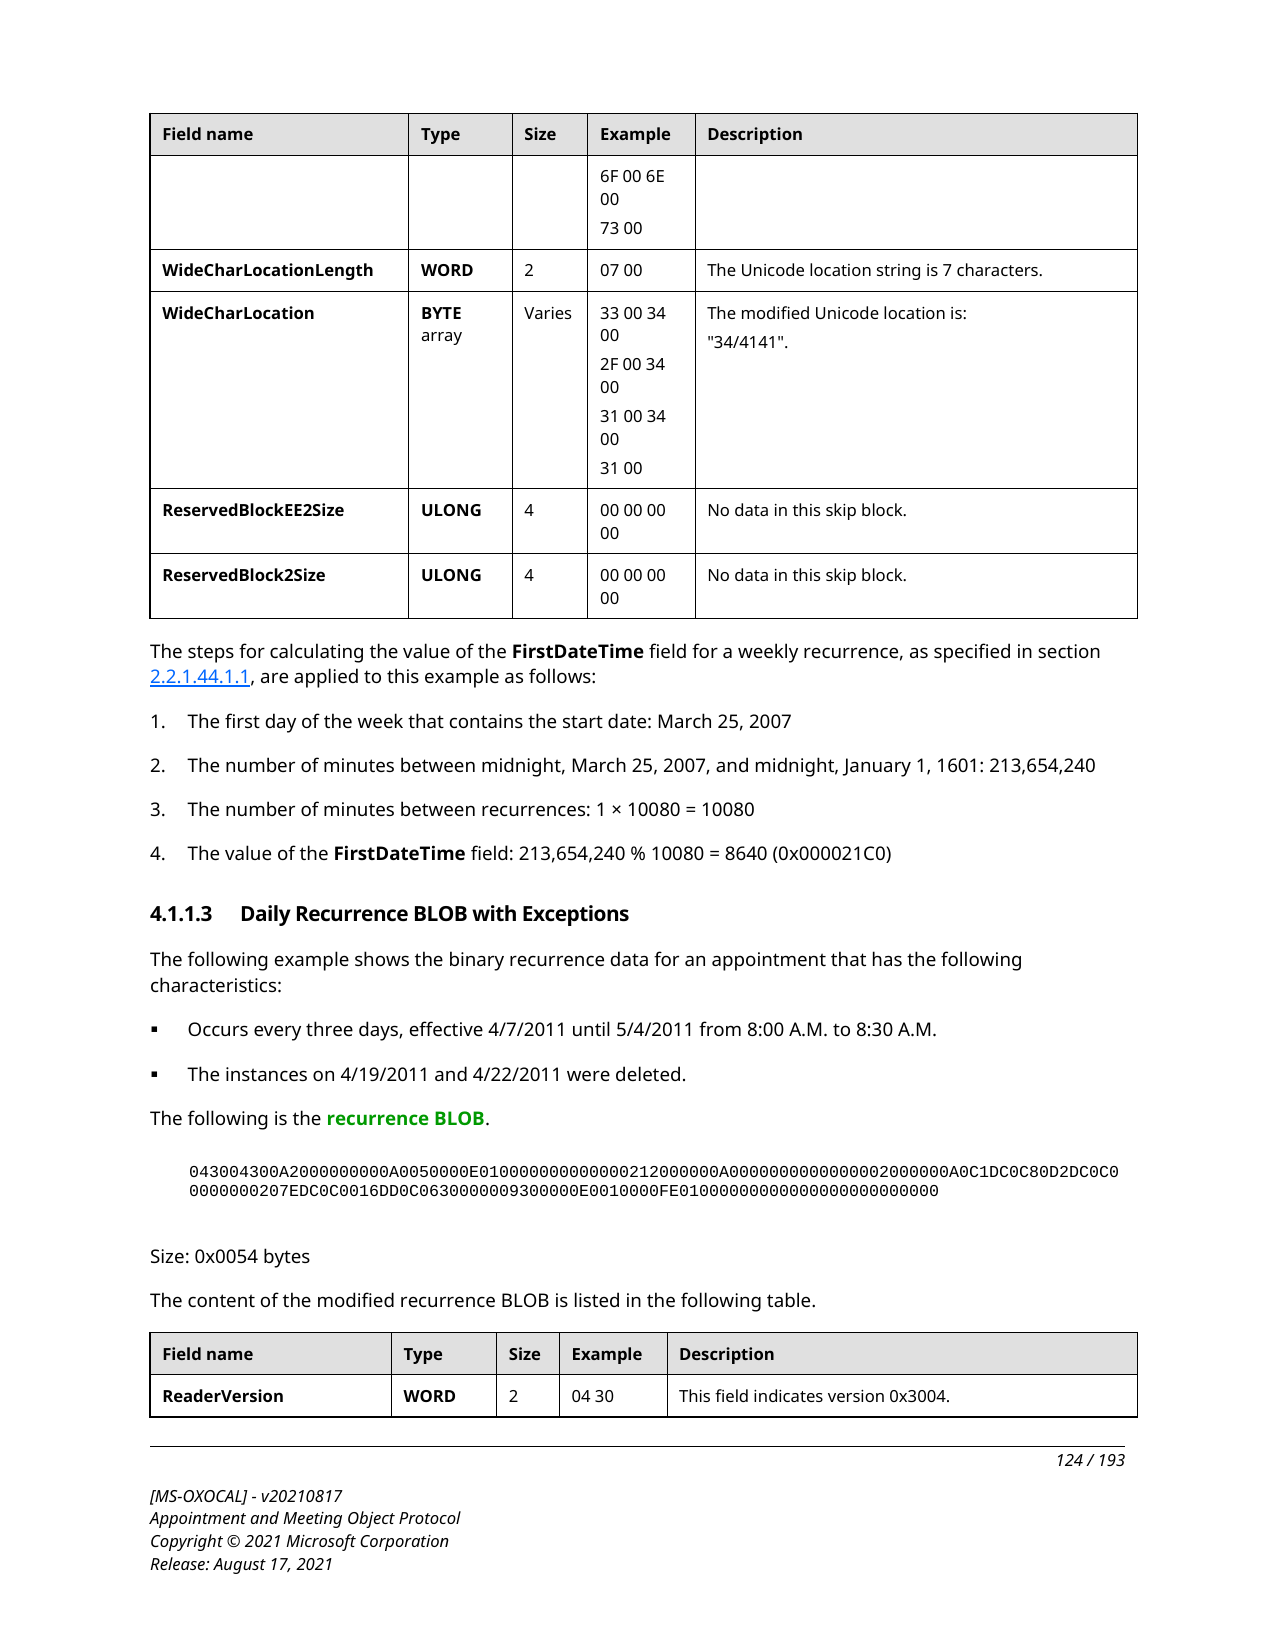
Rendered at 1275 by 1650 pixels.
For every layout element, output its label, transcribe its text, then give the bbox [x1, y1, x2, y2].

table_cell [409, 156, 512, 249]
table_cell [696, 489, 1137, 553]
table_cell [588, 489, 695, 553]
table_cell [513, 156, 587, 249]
list The number of minutes between recurrences: 1 × 10080 = 10080 [150, 796, 1125, 822]
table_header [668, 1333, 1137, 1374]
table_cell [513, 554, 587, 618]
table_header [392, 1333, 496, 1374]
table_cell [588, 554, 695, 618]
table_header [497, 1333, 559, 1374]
text The following is the recurrence BLOB. [150, 1105, 1125, 1131]
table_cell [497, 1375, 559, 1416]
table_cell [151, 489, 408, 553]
text The steps for calculating the value of the FirstDateTime field for a weekly recurrence, as specified in section 2.2.1.44.1.1, are applied to this example as follows: [150, 638, 1125, 689]
list The value of the FirstDateTime field: 213,654,240 % 10080 = 8640 (0x000021C0) [150, 841, 1125, 866]
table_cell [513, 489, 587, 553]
list The instances on 4/19/2011 and 4/22/2011 were deleted. [150, 1061, 1125, 1086]
list Occurs every three days, effective 4/7/2011 until 5/4/2011 from 8:00 A.M. to 8:30 A.M. [150, 1017, 1125, 1042]
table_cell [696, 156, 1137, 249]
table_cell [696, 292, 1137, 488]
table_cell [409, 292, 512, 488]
list The number of minutes between midnight, March 25, 2007, and midnight, January 1, 1601: 213,654,240 [150, 752, 1125, 778]
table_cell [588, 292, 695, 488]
list The first day of the week that contains the start date: March 25, 2007 [150, 708, 1125, 733]
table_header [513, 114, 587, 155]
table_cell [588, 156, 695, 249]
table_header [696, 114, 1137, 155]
text Size: 0x0054 bytes [150, 1243, 1125, 1269]
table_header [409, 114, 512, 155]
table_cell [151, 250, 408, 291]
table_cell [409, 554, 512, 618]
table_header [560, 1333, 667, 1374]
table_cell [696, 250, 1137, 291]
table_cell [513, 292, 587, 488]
text The content of the modified recurrence BLOB is listed in the following table. [150, 1288, 1125, 1313]
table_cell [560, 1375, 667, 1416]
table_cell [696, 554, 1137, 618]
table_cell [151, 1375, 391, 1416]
text The following example shows the binary recurrence data for an appointment that has the following characteristics: [150, 947, 1125, 998]
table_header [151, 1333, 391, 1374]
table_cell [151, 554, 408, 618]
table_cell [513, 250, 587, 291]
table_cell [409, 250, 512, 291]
subtitle Daily Recurrence BLOB with Exceptions [150, 899, 1125, 928]
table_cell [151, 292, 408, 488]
text 043004300A2000000000A0050000E010000000000000212000000A0000000000000002000000A0C1DC0C80D2DC0C00000000207EDC0C0016DD0C0630000009300000E0010000FE01000000000000000000000000 [175, 1156, 1137, 1212]
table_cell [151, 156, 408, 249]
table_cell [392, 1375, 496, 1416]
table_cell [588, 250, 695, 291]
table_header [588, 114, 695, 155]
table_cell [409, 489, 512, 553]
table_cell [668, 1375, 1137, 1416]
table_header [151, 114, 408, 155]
